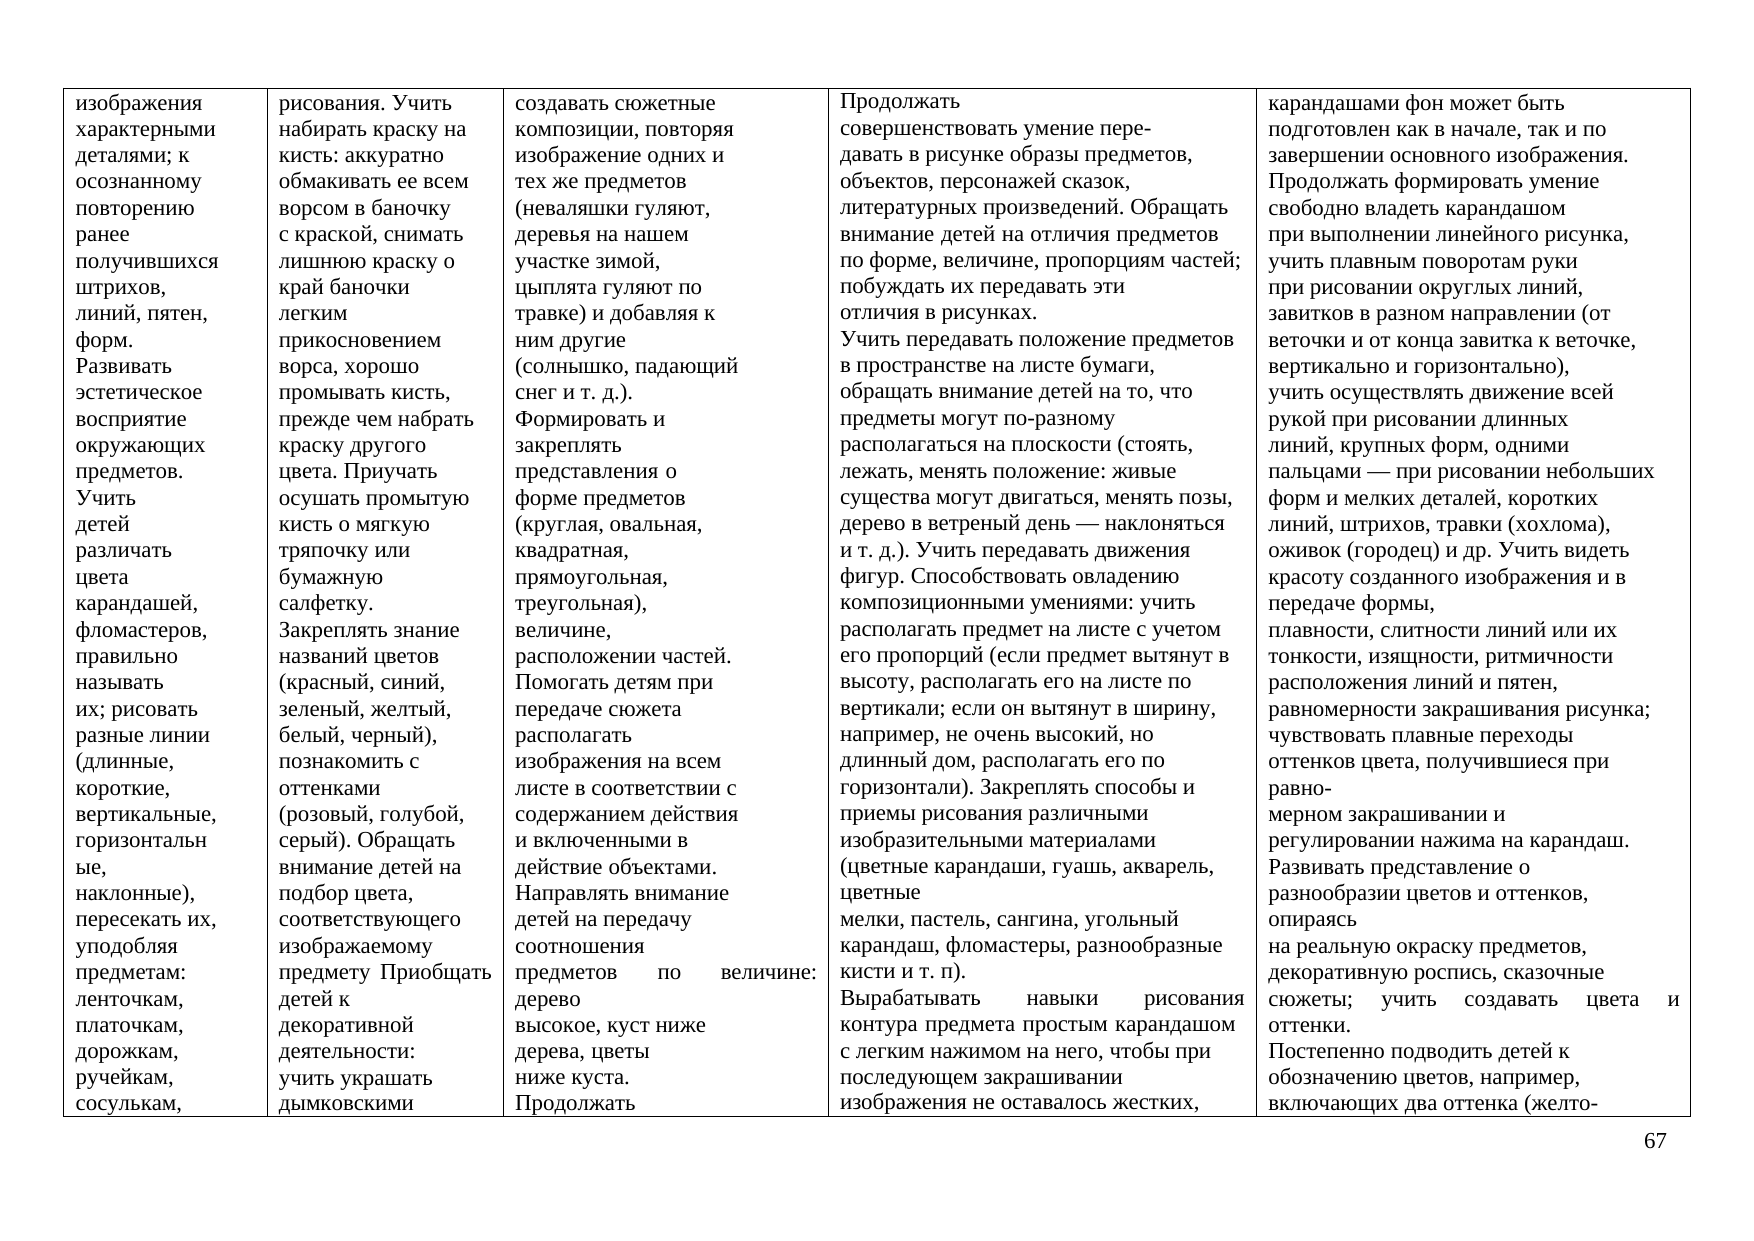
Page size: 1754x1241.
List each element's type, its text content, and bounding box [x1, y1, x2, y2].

table_header Продолжать совершенствовать умение пере- давать в рисунке образы предметов, объектов, персонажей сказок, литературных произведений. Обращать внимание детей на отличия предметов по форме, величине, пропорциям частей; побуждать их передавать эти отличия в рисунках. Учить передавать положение предметов в пространстве на листе бумаги, обращать внимание детей на то, что предметы могут по-разному располагаться на плоскости (стоять, лежать, менять положение: живые существа могут двигаться, менять позы, дерево в ветреный день — наклоняться и т. д.). Учить передавать движения фигур. Способствовать овладению композиционными умениями: учить располагать предмет на листе с учетом его пропорций (если предмет вытянут в высоту, располагать его на листе по вертикали; если он вытянут в ширину, например, не очень высокий, но длинный дом, располагать его по горизонтали). Закреплять способы и приемы рисования различными изобразительными материалами (цветные карандаши, гуашь, акварель, цветные мелки, пастель, сангина, угольный карандаш, фломастеры, разнообразные кисти и т. п). Вырабатывать навыки рисования контура предмета простым карандашом с легким нажимом на него, чтобы при последующем закрашивании изображения не оставалось жестких, [829, 89, 1256, 1116]
table_header карандашами фон может быть подготовлен как в начале, так и по завершении основного изображения. Продолжать формировать умение свободно владеть карандашом при выполнении линейного рисунка, учить плавным поворотам руки при рисовании округлых линий, завитков в разном направлении (от веточки и от конца завитка к веточке, вертикально и горизонтально), учить осуществлять движение всей рукой при рисовании длинных линий, крупных форм, одними пальцами — при рисовании небольших форм и мелких деталей, коротких линий, штрихов, травки (хохлома), оживок (городец) и др. Учить видеть красоту созданного изображения и в передаче формы, плавности, слитности линий или их тонкости, изящности, ритмичности расположения линий и пятен, равномерности закрашивания рисунка; чувствовать плавные переходы оттенков цвета, получившиеся при равно- мерном закрашивании и регулировании нажима на карандаш. Развивать представление о разнообразии цветов и оттенков, опираясь на реальную окраску предметов, декоративную роспись, сказочные сюжеты; учить создавать цвета и оттенки. Постепенно подводить детей к обозначению цветов, например, включающих два оттенка (желто- [1257, 89, 1690, 1116]
table_header изображения характерными деталями; к осознанному повторению ранее получившихся штрихов, линий, пятен, форм. Развивать эстетическое восприятие окружающих предметов. Учить детей различать цвета карандашей, фломастеров, правильно называть их; рисовать разные линии (длинные, короткие, вертикальные, горизонтальн ые, наклонные), пересекать их, уподобляя предметам: ленточкам, платочкам, дорожкам, ручейкам, сосулькам, [64, 89, 267, 1116]
table_header создавать сюжетные композиции, повторяя изображение одних и тех же предметов (неваляшки гуляют, деревья на нашем участке зимой, цыплята гуляют по травке) и добавляя к ним другие (солнышко, падающий снег и т. д.). Формировать и закреплять представления о форме предметов (круглая, овальная, квадратная, прямоугольная, треугольная), величине, расположении частей. Помогать детям при передаче сюжета располагать изображения на всем листе в соответствии с содержанием действия и включенными в действие объектами. Направлять внимание детей на передачу соотношения предметов по величине: дерево высокое, куст ниже дерева, цветы ниже куста. Продолжать [504, 89, 828, 1116]
table_header рисования. Учить набирать краску на кисть: аккуратно обмакивать ее всем ворсом в баночку с краской, снимать лишнюю краску о край баночки легким прикосновением ворса, хорошо промывать кисть, прежде чем набрать краску другого цвета. Приучать осушать промытую кисть о мягкую тряпочку или бумажную салфетку. Закреплять знание названий цветов (красный, синий, зеленый, желтый, белый, черный), познакомить с оттенками (розовый, голубой, серый). Обращать внимание детей на подбор цвета, соответствующего изображаемому предмету Приобщать детей к декоративной деятельности: учить украшать дымковскими [268, 89, 503, 1116]
